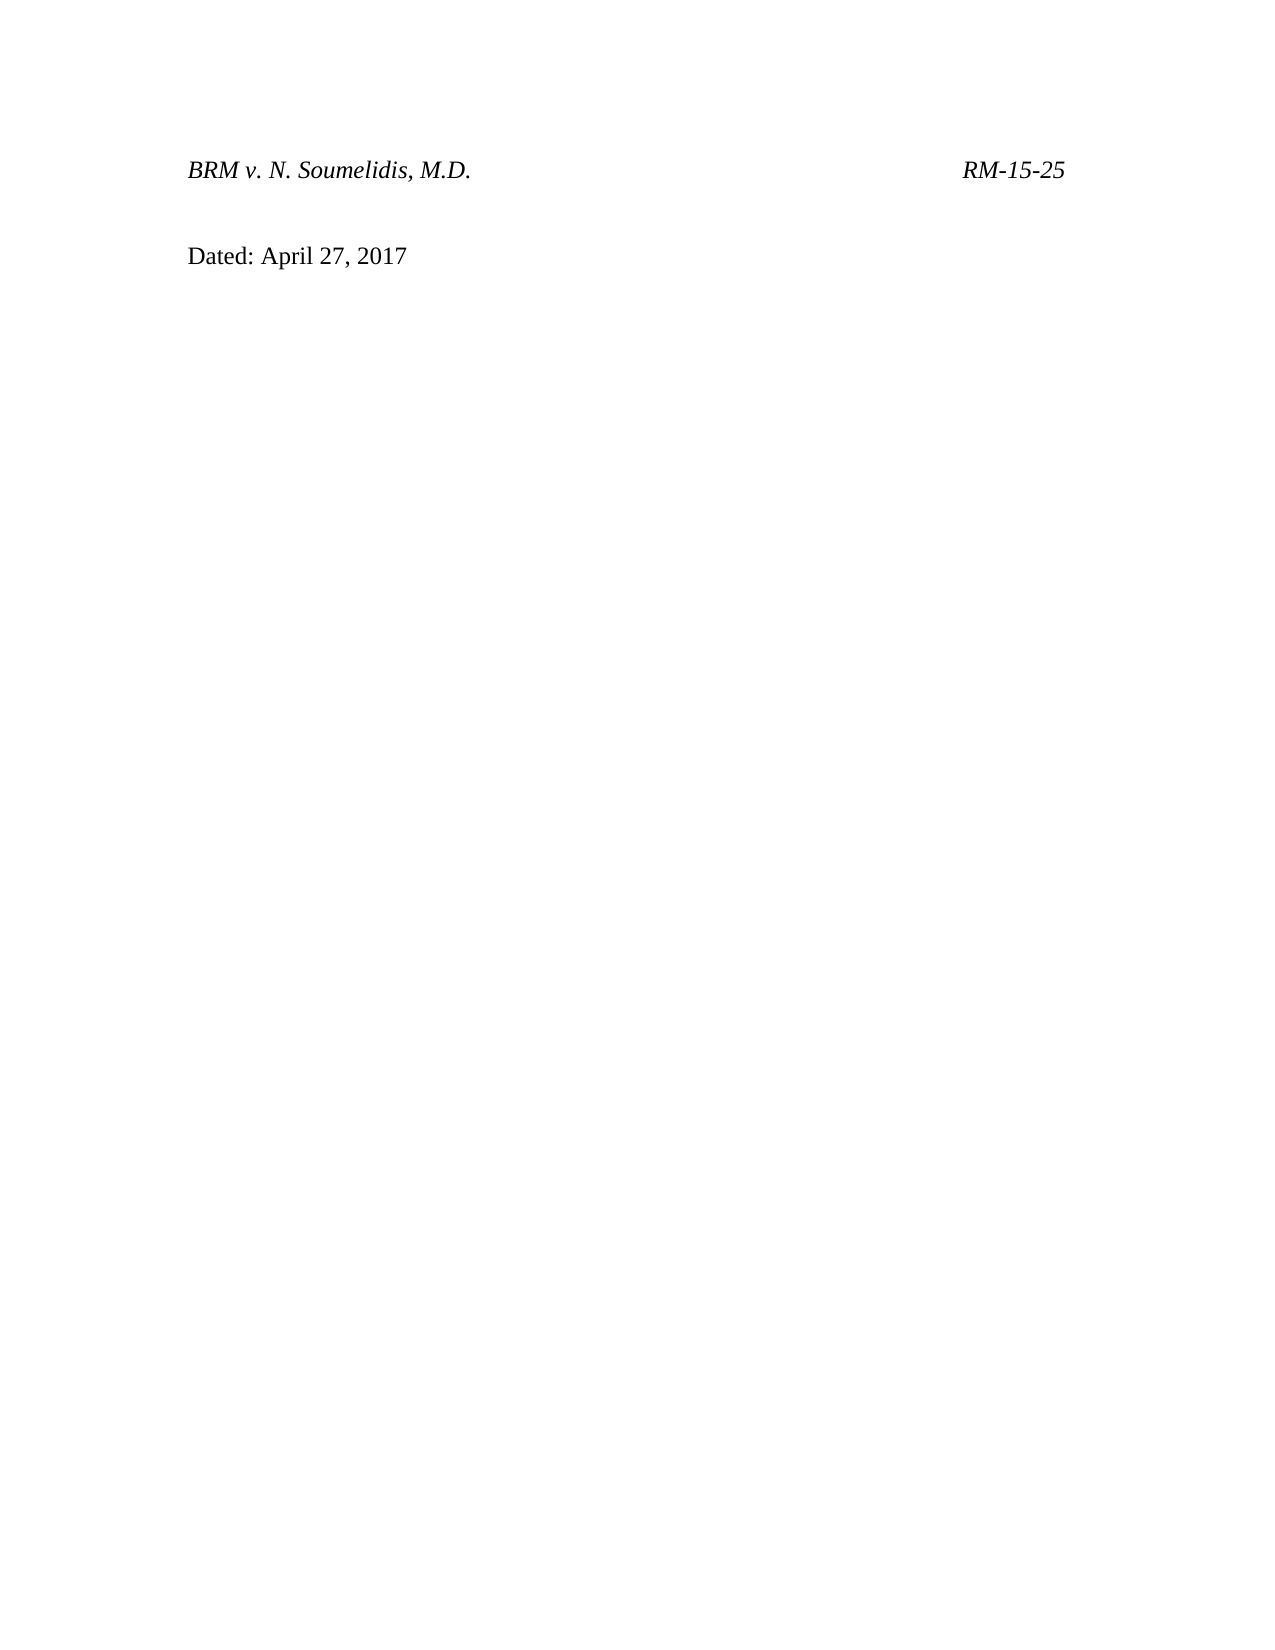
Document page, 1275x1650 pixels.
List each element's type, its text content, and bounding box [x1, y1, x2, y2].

text Dated: April 27, 2017 [187, 241, 1087, 270]
